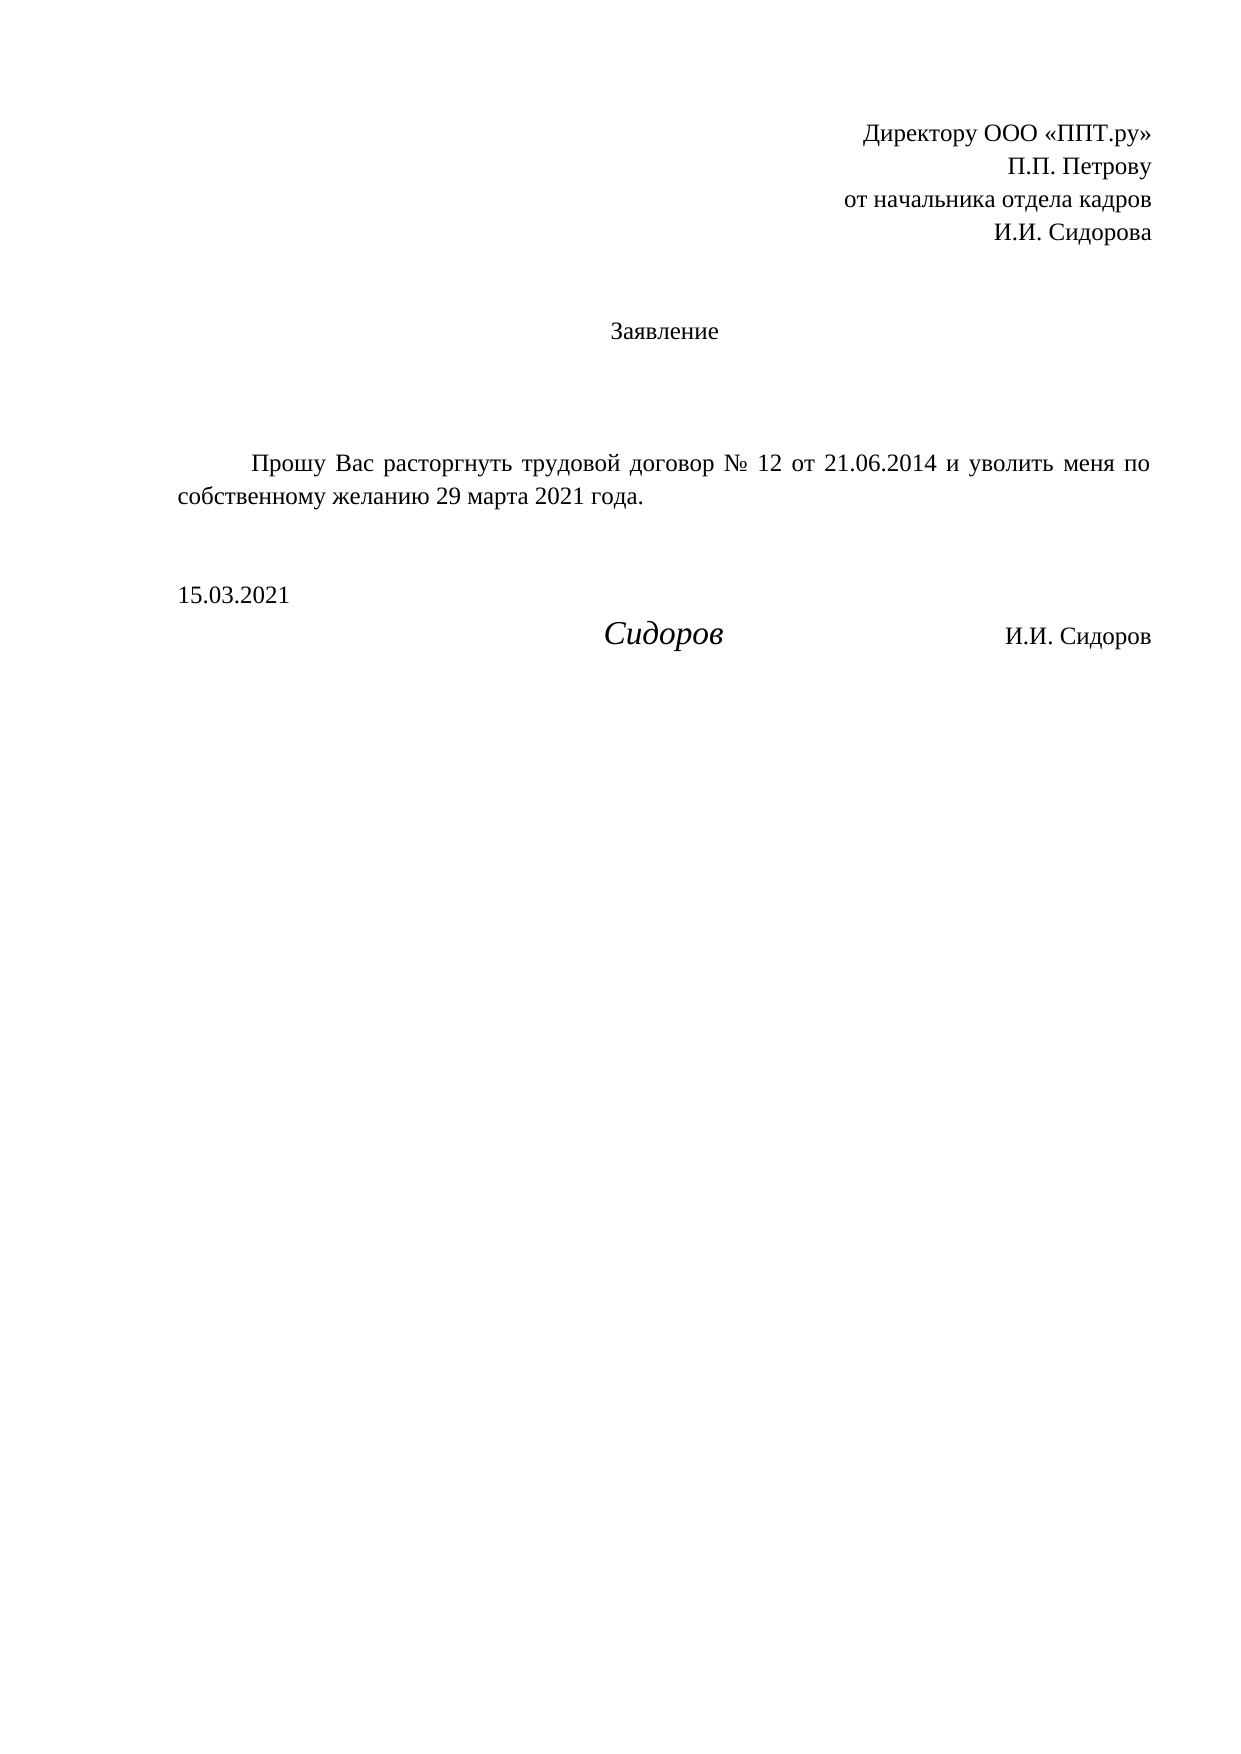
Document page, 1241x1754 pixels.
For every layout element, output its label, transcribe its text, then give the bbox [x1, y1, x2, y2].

text Заявление [177, 316, 1152, 345]
text П.П. Петрову [177, 151, 1152, 180]
text И.И. Сидорова [177, 217, 1152, 246]
text от начальника отдела кадров [177, 184, 1152, 213]
text Сидоров И.И. Сидоров [177, 613, 1152, 652]
text 15.03.2021 [177, 580, 1152, 609]
text Прошу Вас расторгнуть трудовой договор № 12 от 21.06.2014 и уволить меня по собственному желанию 29 марта 2021 года. [177, 448, 1152, 510]
text Директору ООО «ППТ.ру» [177, 118, 1152, 147]
